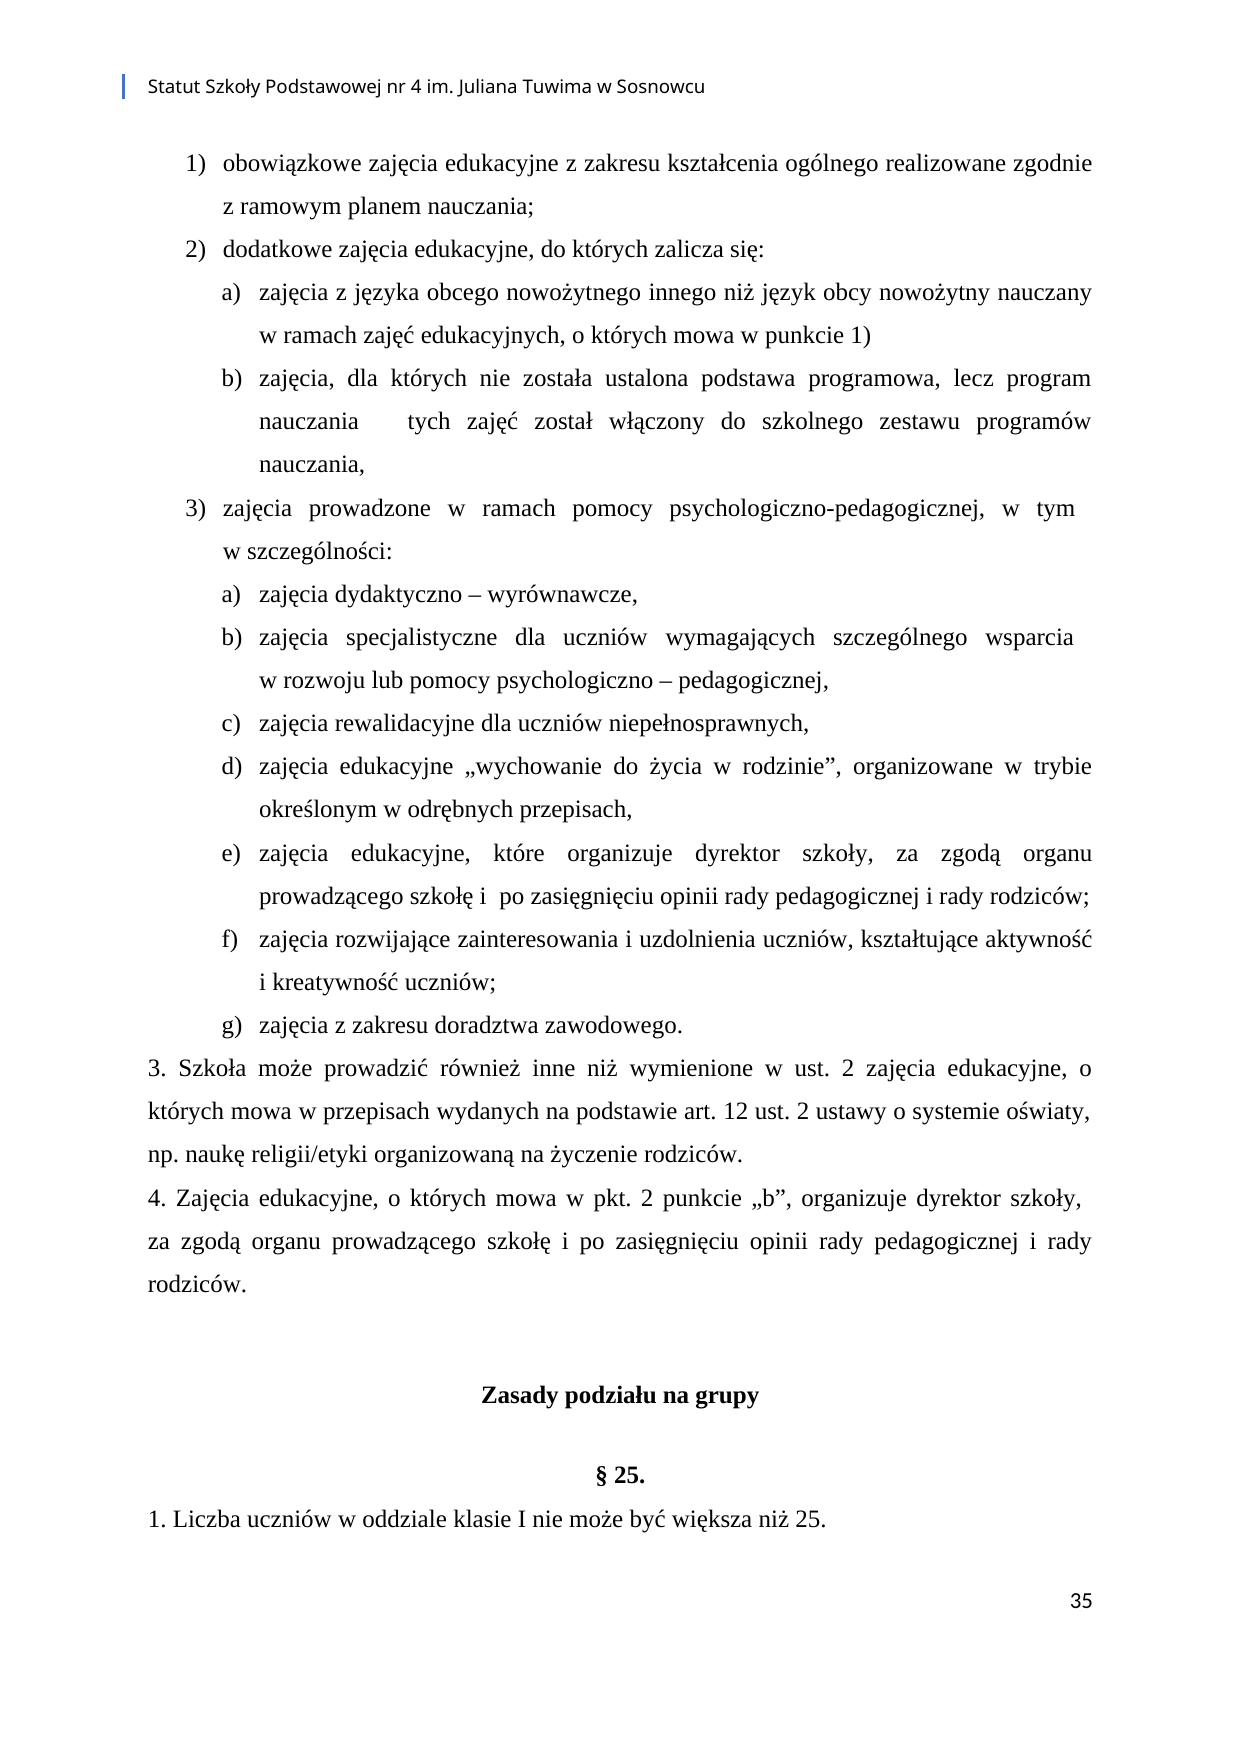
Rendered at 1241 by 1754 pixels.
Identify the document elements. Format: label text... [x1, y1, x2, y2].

text 3. Szkoła może prowadzić również inne niż wymienione w ust. 2 zajęcia edukacyjne, o których mowa w przepisach wydanych na podstawie art. 12 ust. 2 ustawy o systemie oświaty, np. naukę religii/etyki organizowaną na życzenie rodziców. [148, 1053, 1093, 1168]
list zajęcia edukacyjne „wychowanie do życia w rodzinie”, organizowane w trybie określonym w odrębnych przepisach, [221, 751, 1093, 823]
list zajęcia prowadzone w ramach pomocy psychologiczno-pedagogicznej, w tym w szczególności: [185, 493, 1093, 564]
list zajęcia z zakresu doradztwa zawodowego. [221, 1010, 1093, 1039]
text 1. Liczba uczniów w oddziale klasie I nie może być większa niż 25. [148, 1504, 1093, 1532]
text § 25. [148, 1461, 1093, 1489]
list zajęcia, dla których nie została ustalona podstawa programowa, lecz program nauczania tych zajęć został włączony do szkolnego zestawu programów nauczania, [221, 363, 1093, 478]
subtitle Zasady podziału na grupy [148, 1380, 1093, 1409]
list zajęcia edukacyjne, które organizuje dyrektor szkoły, za zgodą organu prowadzącego szkołę i po zasięgnięciu opinii rady pedagogicznej i rady rodziców; [221, 838, 1093, 909]
list dodatkowe zajęcia edukacyjne, do których zalicza się: [185, 234, 1093, 263]
list zajęcia rozwijające zainteresowania i uzdolnienia uczniów, kształtujące aktywność i kreatywność uczniów; [221, 924, 1093, 996]
list zajęcia z języka obcego nowożytnego innego niż język obcy nowożytny nauczany w ramach zajęć edukacyjnych, o których mowa w punkcie 1) [221, 277, 1093, 349]
list zajęcia dydaktyczno – wyrównawcze, [221, 579, 1093, 608]
list obowiązkowe zajęcia edukacyjne z zakresu kształcenia ogólnego realizowane zgodnie z ramowym planem nauczania; [185, 148, 1093, 219]
list zajęcia rewalidacyjne dla uczniów niepełnosprawnych, [221, 708, 1093, 737]
list zajęcia specjalistyczne dla uczniów wymagających szczególnego wsparcia w rozwoju lub pomocy psychologiczno – pedagogicznej, [221, 622, 1093, 694]
text 4. Zajęcia edukacyjne, o których mowa w pkt. 2 punkcie „b”, organizuje dyrektor szkoły, za zgodą organu prowadzącego szkołę i po zasięgnięciu opinii rady pedagogicznej i rady rodziców. [148, 1183, 1093, 1298]
